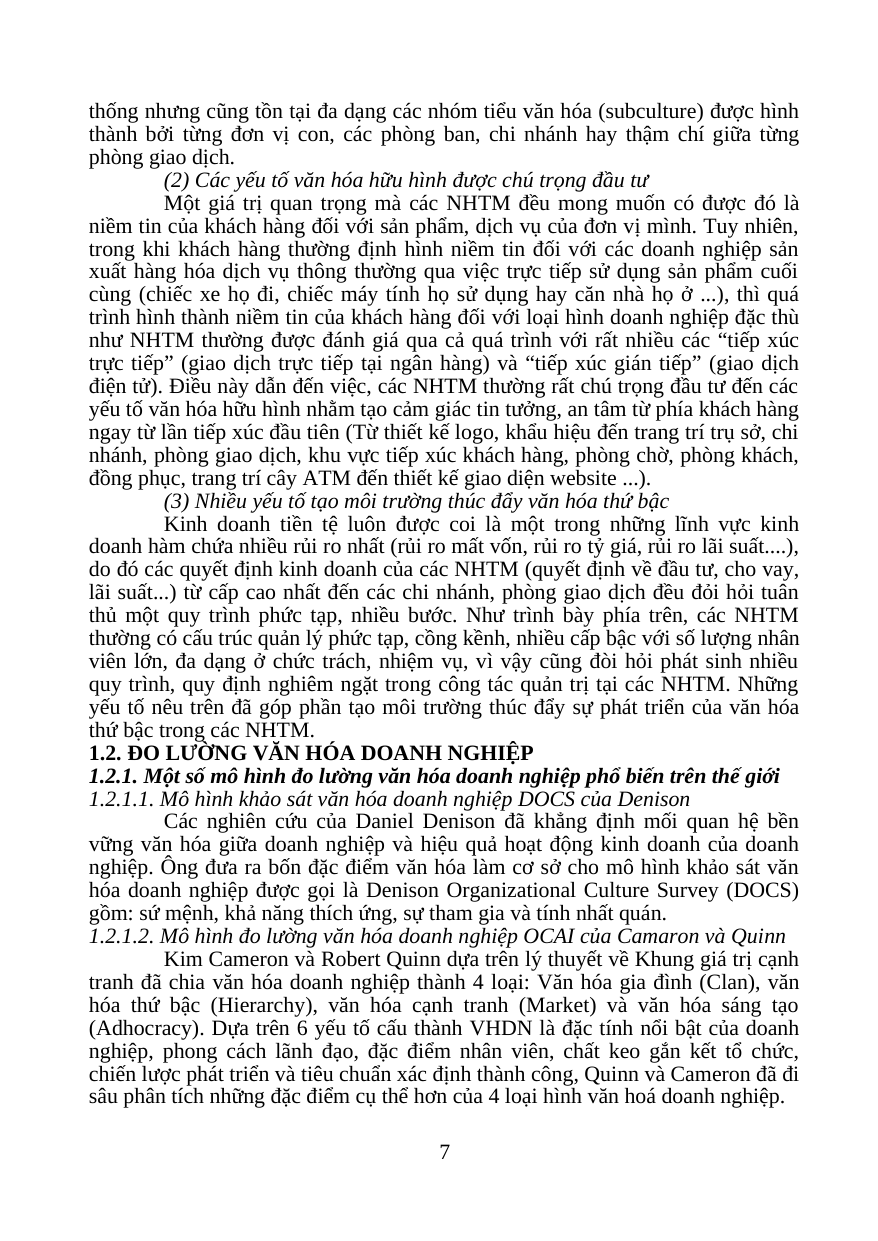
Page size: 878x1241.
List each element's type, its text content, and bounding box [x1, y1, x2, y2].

text (2) Các yếu tố văn hóa hữu hình được chú trọng đầu tư [89, 169, 800, 192]
text (3) Nhiều yếu tố tạo môi trường thúc đẩy văn hóa thứ bậc [89, 490, 800, 513]
text 1.2.1. Một số mô hình đo lường văn hóa doanh nghiệp phổ biến trên thế giới [89, 765, 800, 788]
text 1.2. ĐO LƯỜNG VĂN HÓA DOANH NGHIỆP [89, 742, 800, 765]
text Các nghiên cứu của Daniel Denison đã khẳng định mối quan hệ bền vững văn hóa giữa doanh nghiệp và hiệu quả hoạt động kinh doanh của doanh nghiệp. Ông đưa ra bốn đặc điểm văn hóa làm cơ sở cho mô hình khảo sát văn hóa doanh nghiệp được gọi là Denison Organizational Culture Survey (DOCS) gồm: sứ mệnh, khả năng thích ứng, sự tham gia và tính nhất quán. [89, 811, 800, 925]
text Kinh doanh tiền tệ luôn được coi là một trong những lĩnh vực kinh doanh hàm chứa nhiều rủi ro nhất (rủi ro mất vốn, rủi ro tỷ giá, rủi ro lãi suất....), do đó các quyết định kinh doanh của các NHTM (quyết định về đầu tư, cho vay, lãi suất...) từ cấp cao nhất đến các chi nhánh, phòng giao dịch đều đỏi hỏi tuân thủ một quy trình phức tạp, nhiều bước. Như trình bày phía trên, các NHTM thường có cấu trúc quản lý phức tạp, cồng kềnh, nhiều cấp bậc với số lượng nhân viên lớn, đa dạng ở chức trách, nhiệm vụ, vì vậy cũng đòi hỏi phát sinh nhiều quy trình, quy định nghiêm ngặt trong công tác quản trị tại các NHTM. Những yếu tố nêu trên đã góp phần tạo môi trường thúc đẩy sự phát triển của văn hóa thứ bậc trong các NHTM. [89, 513, 800, 742]
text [89, 100, 800, 169]
text Kim Cameron và Robert Quinn dựa trên lý thuyết về Khung giá trị cạnh tranh đã chia văn hóa doanh nghiệp thành 4 loại: Văn hóa gia đình (Clan), văn hóa thứ bậc (Hierarchy), văn hóa cạnh tranh (Market) và văn hóa sáng tạo (Adhocracy). Dựa trên 6 yếu tố cấu thành VHDN là đặc tính nổi bật của doanh nghiệp, phong cách lãnh đạo, đặc điểm nhân viên, chất keo gắn kết tổ chức, chiến lược phát triển và tiêu chuẩn xác định thành công, Quinn và Cameron đã đi sâu phân tích những đặc điểm cụ thể hơn của 4 loại hình văn hoá doanh nghiệp. [89, 948, 800, 1108]
text 1.2.1.2. Mô hình đo lường văn hóa doanh nghiệp OCAI của Camaron và Quinn [89, 925, 800, 948]
text 1.2.1.1. Mô hình khảo sát văn hóa doanh nghiệp DOCS của Denison [89, 788, 800, 811]
text Một giá trị quan trọng mà các NHTM đều mong muốn có được đó là niềm tin của khách hàng đối với sản phẩm, dịch vụ của đơn vị mình. Tuy nhiên, trong khi khách hàng thường định hình niềm tin đối với các doanh nghiệp sản xuất hàng hóa dịch vụ thông thường qua việc trực tiếp sử dụng sản phẩm cuối cùng (chiếc xe họ đi, chiếc máy tính họ sử dụng hay căn nhà họ ở ...), thì quá trình hình thành niềm tin của khách hàng đối với loại hình doanh nghiệp đặc thù như NHTM thường được đánh giá qua cả quá trình với rất nhiều các “tiếp xúc trực tiếp” (giao dịch trực tiếp tại ngân hàng) và “tiếp xúc gián tiếp” (giao dịch điện tử). Điều này dẫn đến việc, các NHTM thường rất chú trọng đầu tư đến các yếu tố văn hóa hữu hình nhằm tạo cảm giác tin tưởng, an tâm từ phía khách hàng ngay từ lần tiếp xúc đầu tiên (Từ thiết kế logo, khẩu hiệu đến trang trí trụ sở, chi nhánh, phòng giao dịch, khu vực tiếp xúc khách hàng, phòng chờ, phòng khách, đồng phục, trang trí cây ATM đến thiết kế giao diện website ...). [89, 192, 800, 490]
